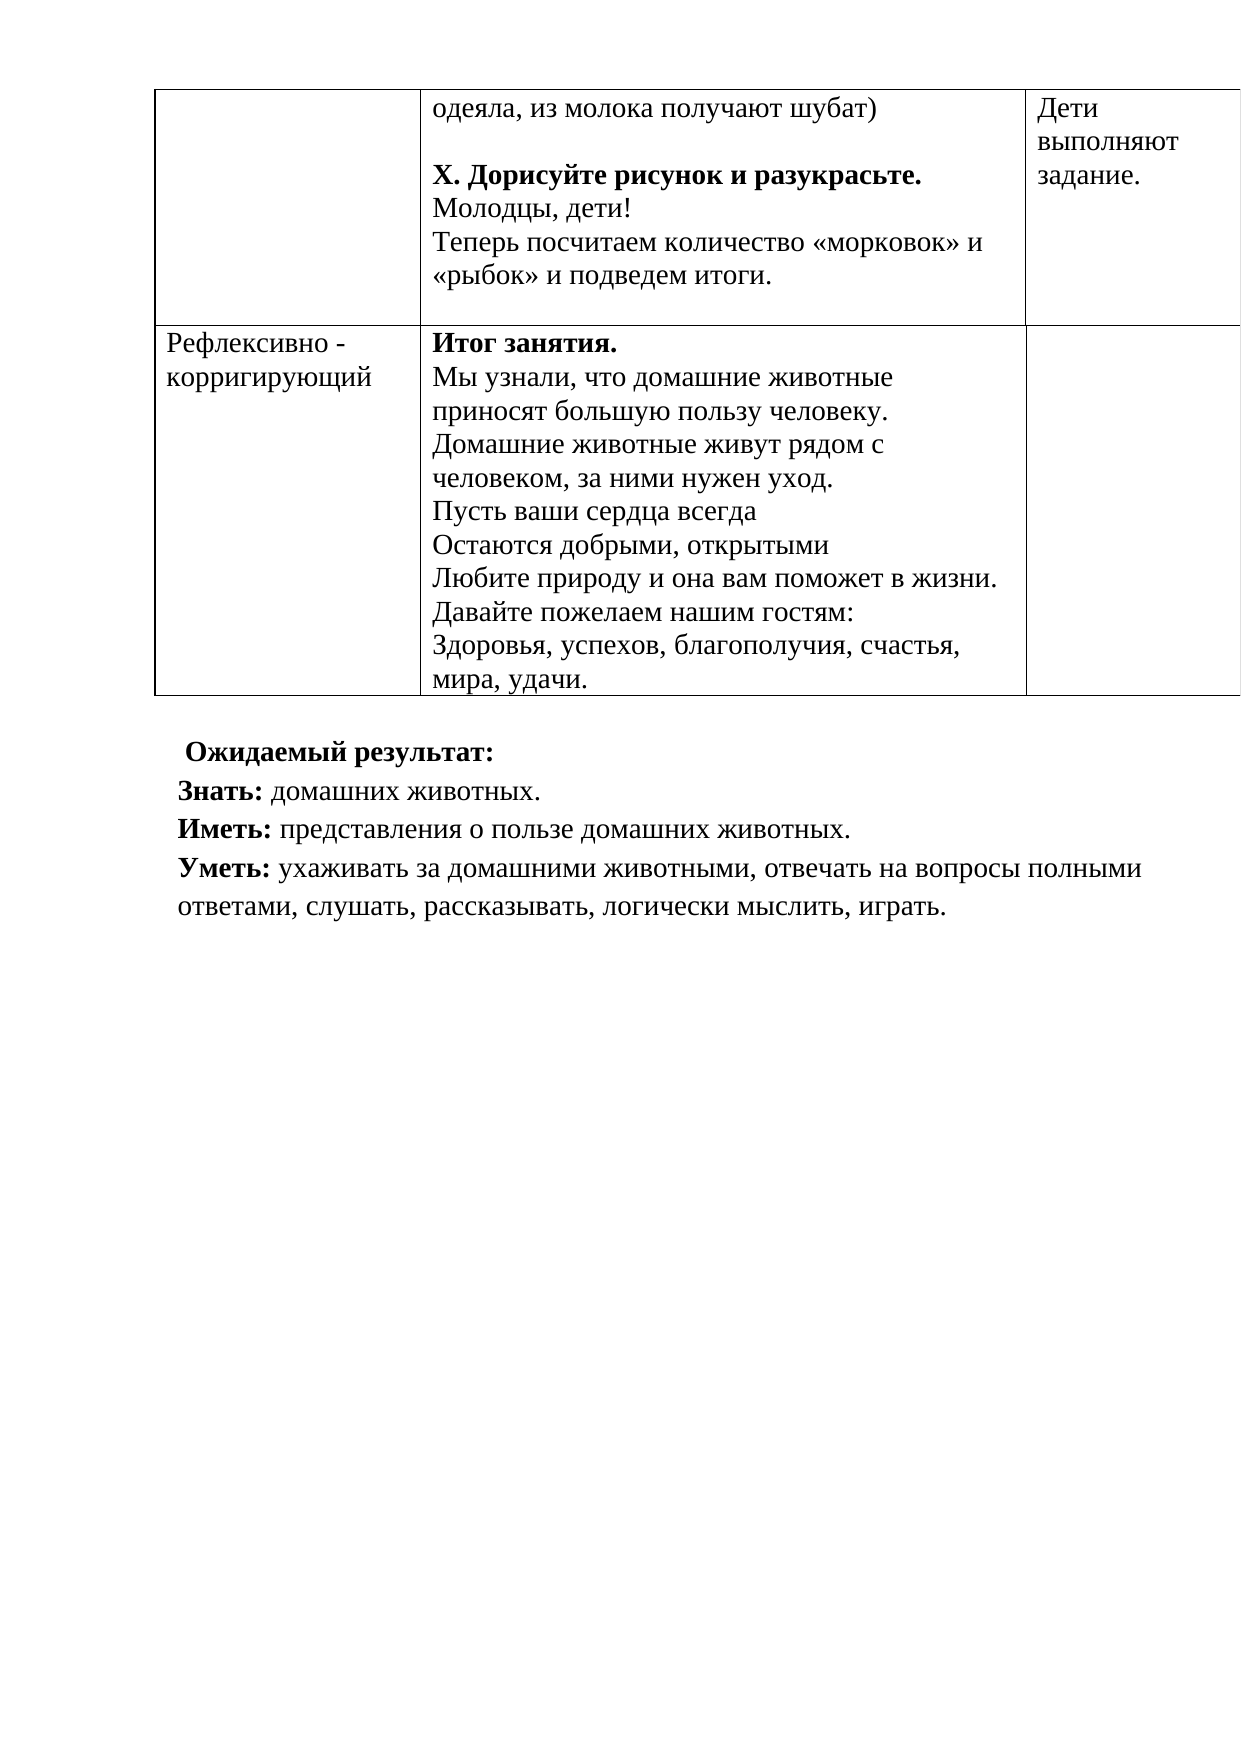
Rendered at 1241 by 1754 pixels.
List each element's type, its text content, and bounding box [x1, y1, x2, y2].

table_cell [421, 90, 1025, 324]
table_cell Итог занятия. Мы узнали, что домашние животные приносят большую пользу человеку. Домашние животные живут рядом с человеком, за ними нужен уход. Пусть ваши сердца всегда Остаются добрыми, открытыми Любите природу и она вам поможет в жизни. Давайте пожелаем нашим гостям: Здоровья, успехов, благополучия, счастья, мира, удачи. [421, 326, 1026, 694]
text Иметь: представления о пользе домашних животных. [177, 811, 1152, 845]
table_cell Рефлексивно - корригирующий [156, 326, 420, 694]
text Ожидаемый результат: [177, 734, 1152, 768]
text Знать: домашних животных. [177, 773, 1152, 806]
table_cell [1027, 326, 1240, 694]
text Уметь: ухаживать за домашними животными, отвечать на вопросы полными ответами, слушать, рассказывать, логически мыслить, играть. [177, 850, 1152, 922]
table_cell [1026, 90, 1240, 324]
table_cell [156, 90, 420, 324]
